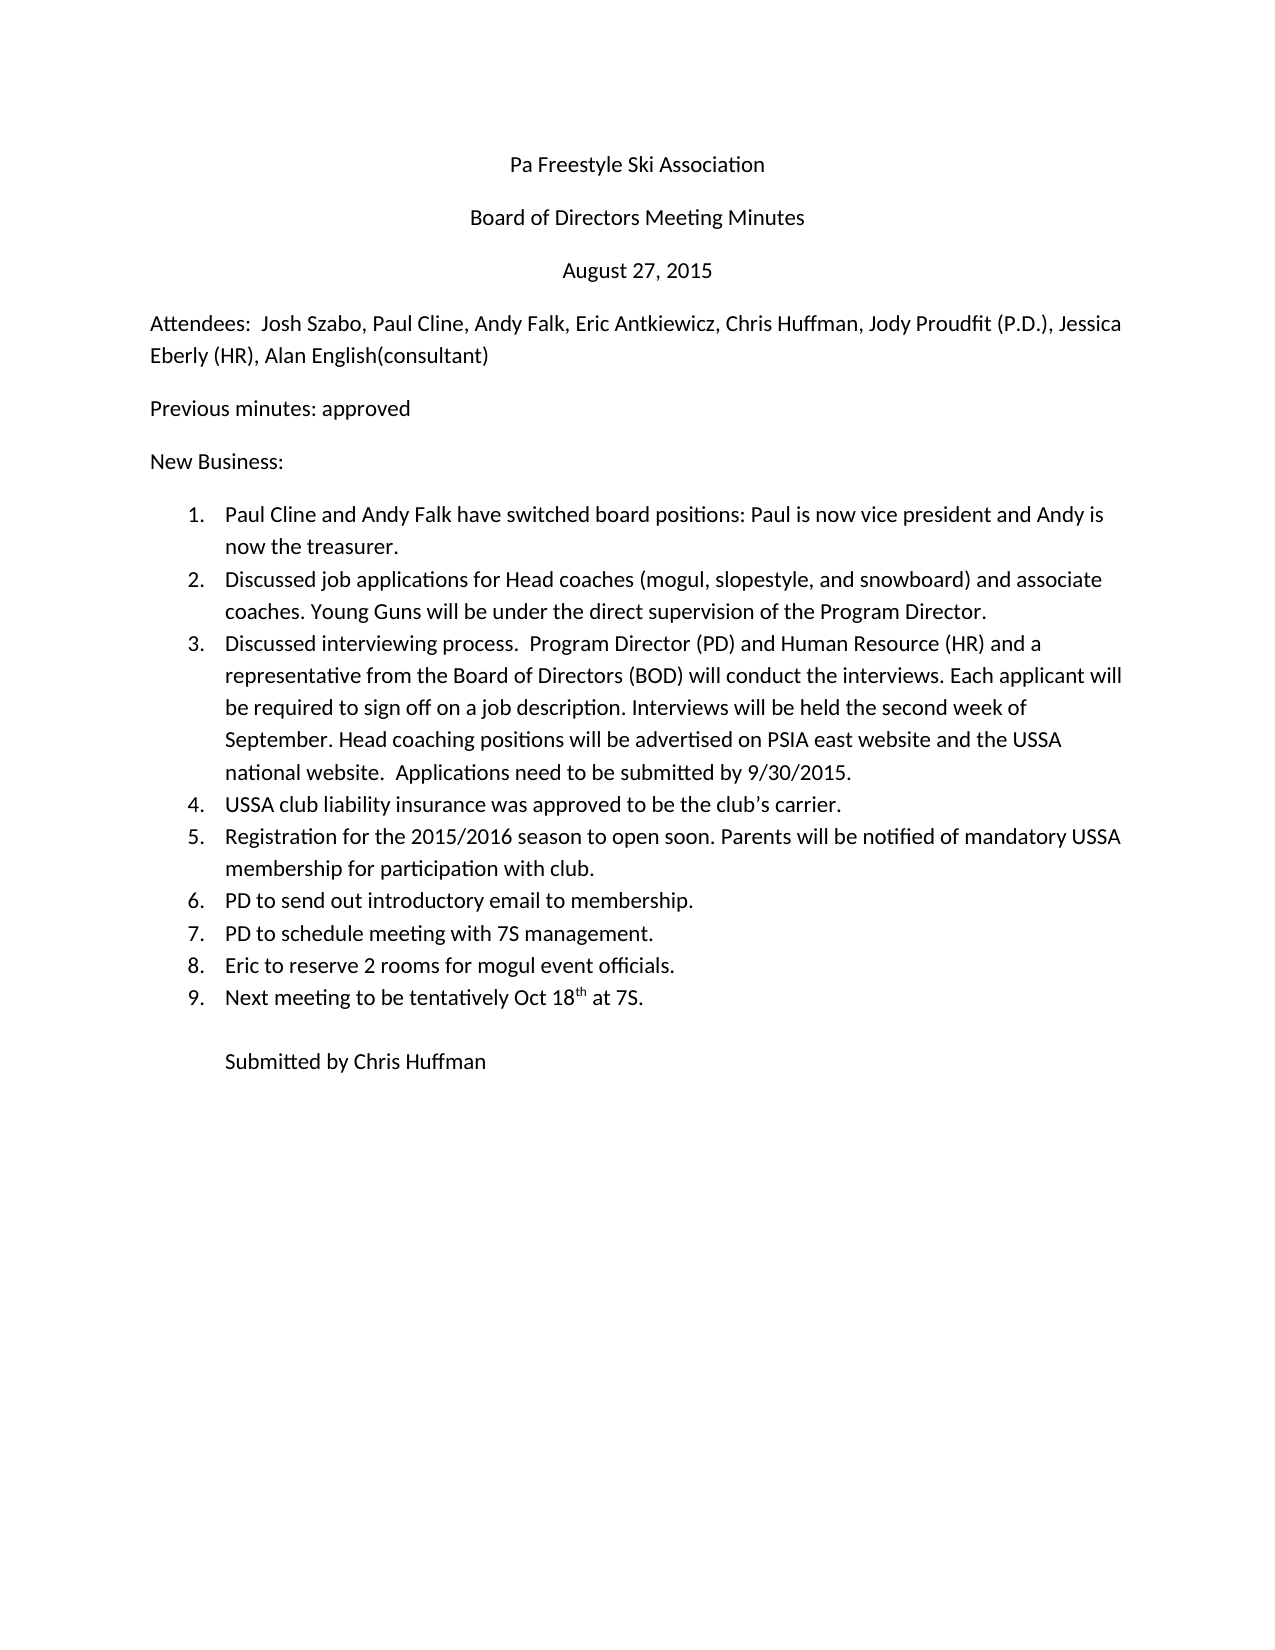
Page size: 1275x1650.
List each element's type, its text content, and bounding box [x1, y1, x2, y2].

list Discussed interviewing process. Program Director (PD) and Human Resource (HR) and a representative from the Board of Directors (BOD) will conduct the interviews. Each applicant will be required to sign off on a job description. Interviews will be held the second week of September. Head coaching positions will be advertised on PSIA east website and the USSA national website. Applications need to be submitted by 9/30/2015. [187, 629, 1125, 786]
list Submitted by Chris Huffman [225, 1047, 1125, 1076]
text Pa Freestyle Ski Association [150, 150, 1125, 178]
text Previous minutes: approved [150, 394, 1125, 422]
text August 27, 2015 [150, 256, 1125, 284]
list Eric to reserve 2 rooms for mogul event officials. [187, 951, 1125, 979]
list Discussed job applications for Head coaches (mogul, slopestyle, and snowboard) and associate coaches. Young Guns will be under the direct supervision of the Program Director. [187, 565, 1125, 625]
list Registration for the 2015/2016 season to open soon. Parents will be notified of mandatory USSA membership for participation with club. [187, 822, 1125, 882]
text New Business: [150, 447, 1125, 475]
text Attendees: Josh Szabo, Paul Cline, Andy Falk, Eric Antkiewicz, Chris Huffman, Jody Proudfit (P.D.), Jessica Eberly (HR), Alan English(consultant) [150, 309, 1125, 369]
list PD to send out introductory email to membership. [187, 887, 1125, 914]
list PD to schedule meeting with 7S management. [187, 919, 1125, 947]
list Paul Cline and Andy Falk have switched board positions: Paul is now vice president and Andy is now the treasurer. [187, 500, 1125, 561]
list Next meeting to be tentatively Oct 18th at 7S. [187, 983, 1125, 1011]
text Board of Directors Meeting Minutes [150, 203, 1125, 231]
list USSA club liability insurance was approved to be the club’s carrier. [187, 790, 1125, 818]
